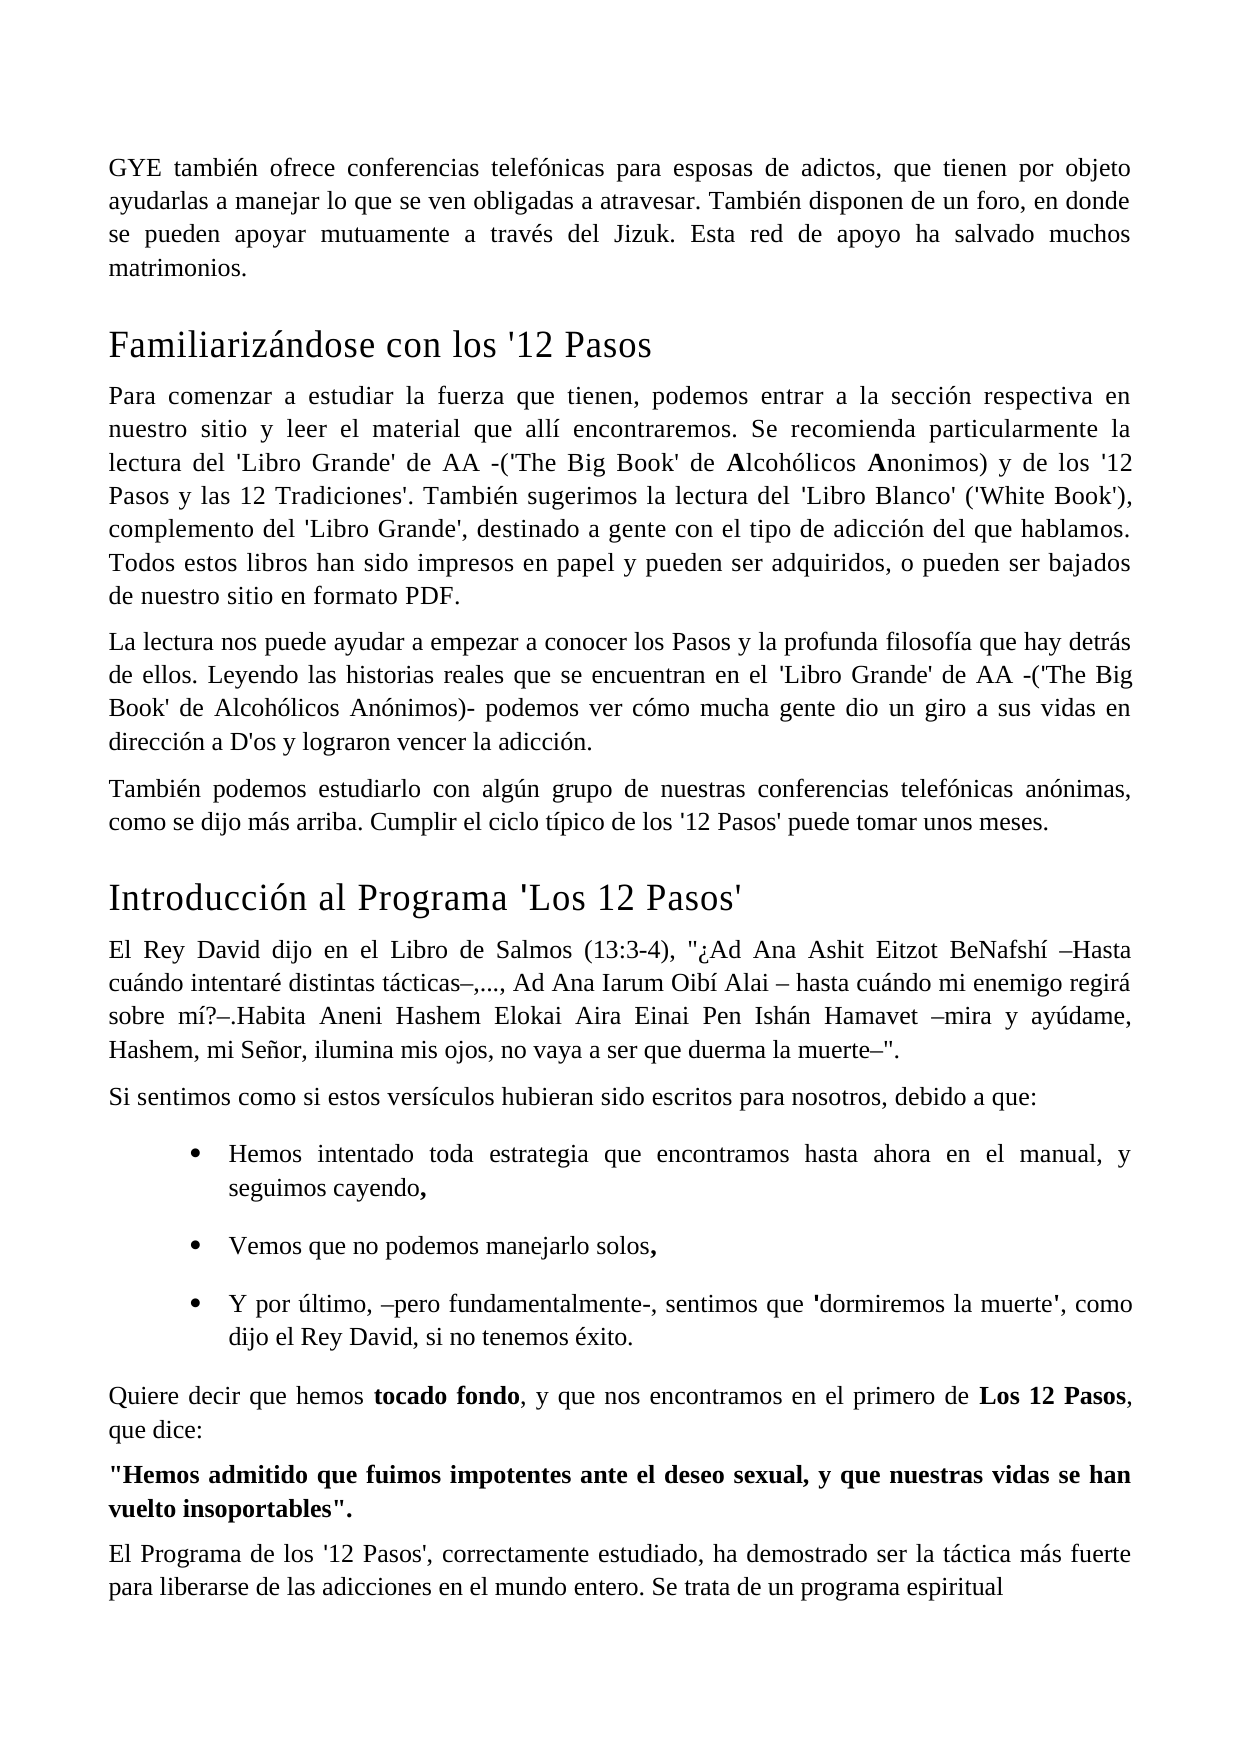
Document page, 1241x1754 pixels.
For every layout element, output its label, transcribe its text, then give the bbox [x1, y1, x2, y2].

text El Rey David dijo en el Libro de Salmos (13:3-4), "¿Ad Ana Ashit Eitzot BeNafshí –Hasta cuándo intentaré distintas tácticas–,..., Ad Ana Iarum Oibí Alai – hasta cuándo mi enemigo regirá sobre mí?–.Habita Aneni Hashem Elokai Aira Einai Pen Ishán Hamavet –mira y ayúdame, Hashem, mi Señor, ilumina mis ojos, no vaya a ser que duerma la muerte–". [108, 931, 1133, 1065]
list Hemos intentado toda estrategia que encontramos hasta ahora en el manual, y seguimos cayendo, [191, 1136, 1133, 1203]
text También podemos estudiarlo con algún grupo de nuestras conferencias telefónicas anónimas, como se dijo más arriba. Cumplir el ciclo típico de los '12 Pasos' puede tomar unos meses. [108, 771, 1133, 837]
text Introducción al Programa 'Los 12 Pasos' [108, 875, 1133, 920]
text Para comenzar a estudiar la fuerza que tienen, podemos entrar a la sección respectiva en nuestro sitio y leer el material que allí encontraremos. Se recomienda particularmente la lectura del 'Libro Grande' de AA -('The Big Book' de Alcohólicos Anonimos) y de los '12 Pasos y las 12 Tradiciones'. También sugerimos la lectura del 'Libro Blanco' ('White Book'), complemento del 'Libro Grande', destinado a gente con el tipo de adicción del que hablamos. Todos estos libros han sido impresos en papel y pueden ser adquiridos, o pueden ser bajados de nuestro sitio en formato PDF. [108, 378, 1133, 611]
text La lectura nos puede ayudar a empezar a conocer los Pasos y la profunda filosofía que hay detrás de ellos. Leyendo las historias reales que se encuentran en el 'Libro Grande' de AA -('The Big Book' de Alcohólicos Anónimos)- podemos ver cómo mucha gente dio un giro a sus vidas en dirección a D'os y lograron vencer la adicción. [108, 623, 1133, 757]
list Y por último, –pero fundamentalmente-, sentimos que 'dormiremos la muerte', como dijo el Rey David, si no tenemos éxito. [191, 1286, 1133, 1352]
text El Programa de los '12 Pasos', correctamente estudiado, ha demostrado ser la táctica más fuerte para liberarse de las adicciones en el mundo entero. Se trata de un programa espiritual [108, 1536, 1133, 1602]
text GYE también ofrece conferencias telefónicas para esposas de adictos, que tienen por objeto ayudarlas a manejar lo que se ven obligadas a atravesar. También disponen de un foro, en donde se pueden apoyar mutuamente a través del Jizuk. Esta red de apoyo ha salvado muchos matrimonios. [108, 149, 1133, 283]
text Si sentimos como si estos versículos hubieran sido escritos para nosotros, debido a que: [108, 1082, 1133, 1111]
text "Hemos admitido que fuimos impotentes ante el deseo sexual, y que nuestras vidas se han vuelto insoportables". [108, 1457, 1133, 1524]
text Familiarizándose con los '12 Pasos [108, 323, 1133, 366]
list Vemos que no podemos manejarlo solos, [191, 1228, 1133, 1261]
text Quiere decir que hemos tocado fondo, y que nos encontramos en el primero de Los 12 Pasos, que dice: [108, 1378, 1133, 1445]
